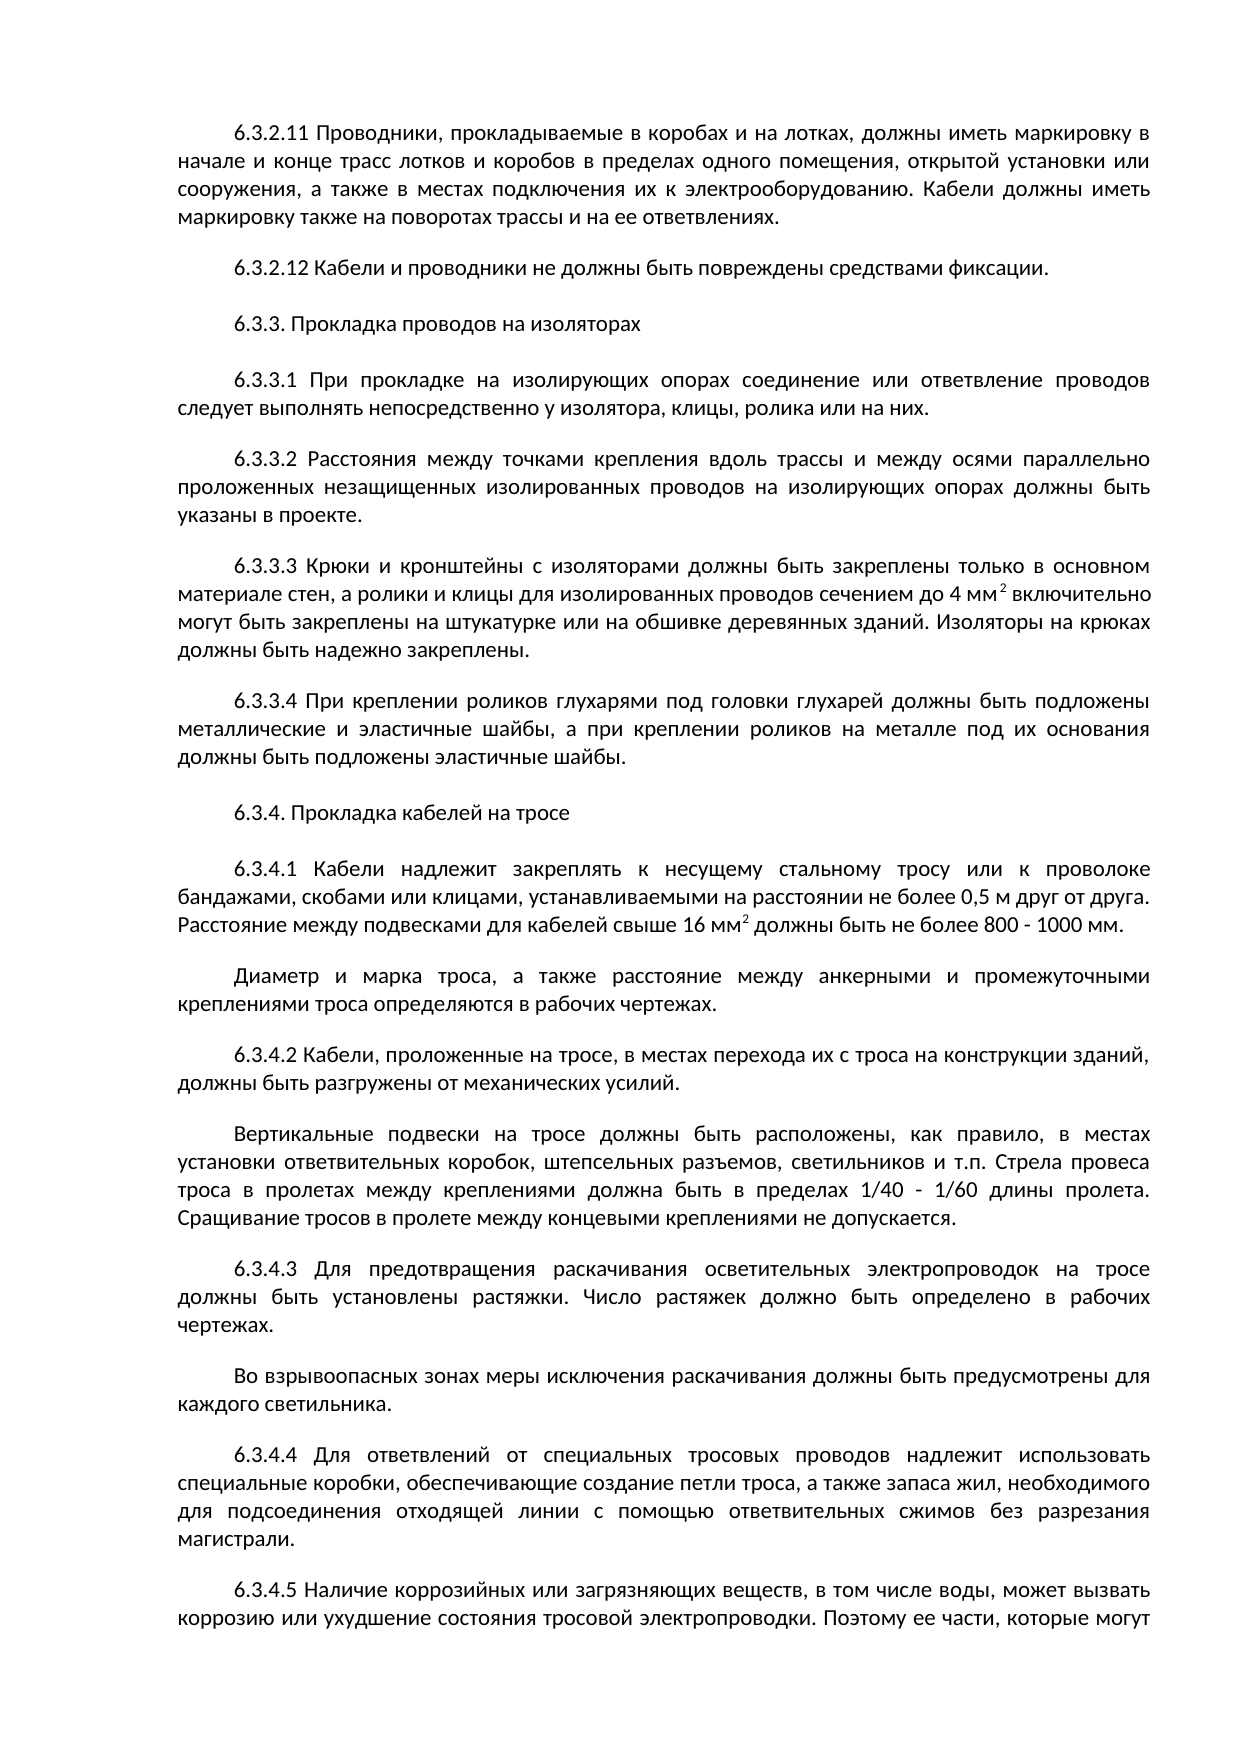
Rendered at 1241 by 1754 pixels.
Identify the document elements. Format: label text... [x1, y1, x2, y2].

text 6.3.3.1 При прокладке на изолирующих опорах соединение или ответвление проводов следует выполнять непосредственно у изолятора, клицы, ролика или на них. [177, 365, 1152, 421]
text Диаметр и марка троса, а также расстояние между анкерными и промежуточными креплениями троса определяются в рабочих чертежах. [177, 961, 1152, 1017]
text 6.3.4. Прокладка кабелей на тросе [177, 798, 1152, 826]
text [177, 1575, 1152, 1631]
text 6.3.2.11 Проводники, прокладываемые в коробах и на лотках, должны иметь маркировку в начале и конце трасс лотков и коробов в пределах одного помещения, открытой установки или сооружения, а также в местах подключения их к электрооборудованию. Кабели должны иметь маркировку также на поворотах трассы и на ее ответвлениях. [177, 118, 1152, 230]
text 6.3.4.4 Для ответвлений от специальных тросовых проводов надлежит использовать специальные коробки, обеспечивающие создание петли троса, а также запаса жил, необходимого для подсоединения отходящей линии с помощью ответвительных сжимов без разрезания магистрали. [177, 1440, 1152, 1552]
text Во взрывоопасных зонах меры исключения раскачивания должны быть предусмотрены для каждого светильника. [177, 1361, 1152, 1417]
text 6.3.3.2 Расстояния между точками крепления вдоль трассы и между осями параллельно проложенных незащищенных изолированных проводов на изолирующих опорах должны быть указаны в проекте. [177, 444, 1152, 528]
text 6.3.4.2 Кабели, проложенные на тросе, в местах перехода их с троса на конструкции зданий, должны быть разгружены от механических усилий. [177, 1040, 1152, 1096]
text 6.3.3.4 При креплении роликов глухарями под головки глухарей должны быть подложены металлические и эластичные шайбы, а при креплении роликов на металле под их основания должны быть подложены эластичные шайбы. [177, 686, 1152, 770]
text 6.3.3. Прокладка проводов на изоляторах [177, 309, 1152, 337]
text Вертикальные подвески на тросе должны быть расположены, как правило, в местах установки ответвительных коробок, штепсельных разъемов, светильников и т.п. Стрела провеса троса в пролетах между креплениями должна быть в пределах 1/40 - 1/60 длины пролета. Сращивание тросов в пролете между концевыми креплениями не допускается. [177, 1119, 1152, 1231]
text 6.3.4.1 Кабели надлежит закреплять к несущему стальному тросу или к проволоке бандажами, скобами или клицами, устанавливаемыми на расстоянии не более 0,5 м друг от друга. Расстояние между подвесками для кабелей свыше 16 мм2 должны быть не более 800 - 1000 мм. [177, 854, 1152, 938]
text 6.3.2.12 Кабели и проводники не должны быть повреждены средствами фиксации. [177, 253, 1152, 281]
text 6.3.4.3 Для предотвращения раскачивания осветительных электропроводок на тросе должны быть установлены растяжки. Число растяжек должно быть определено в рабочих чертежах. [177, 1254, 1152, 1338]
text 6.3.3.3 Крюки и кронштейны с изоляторами должны быть закреплены только в основном материале стен, а ролики и клицы для изолированных проводов сечением до 4 мм2 включительно могут быть закреплены на штукатурке или на обшивке деревянных зданий. Изоляторы на крюках должны быть надежно закреплены. [177, 551, 1152, 663]
